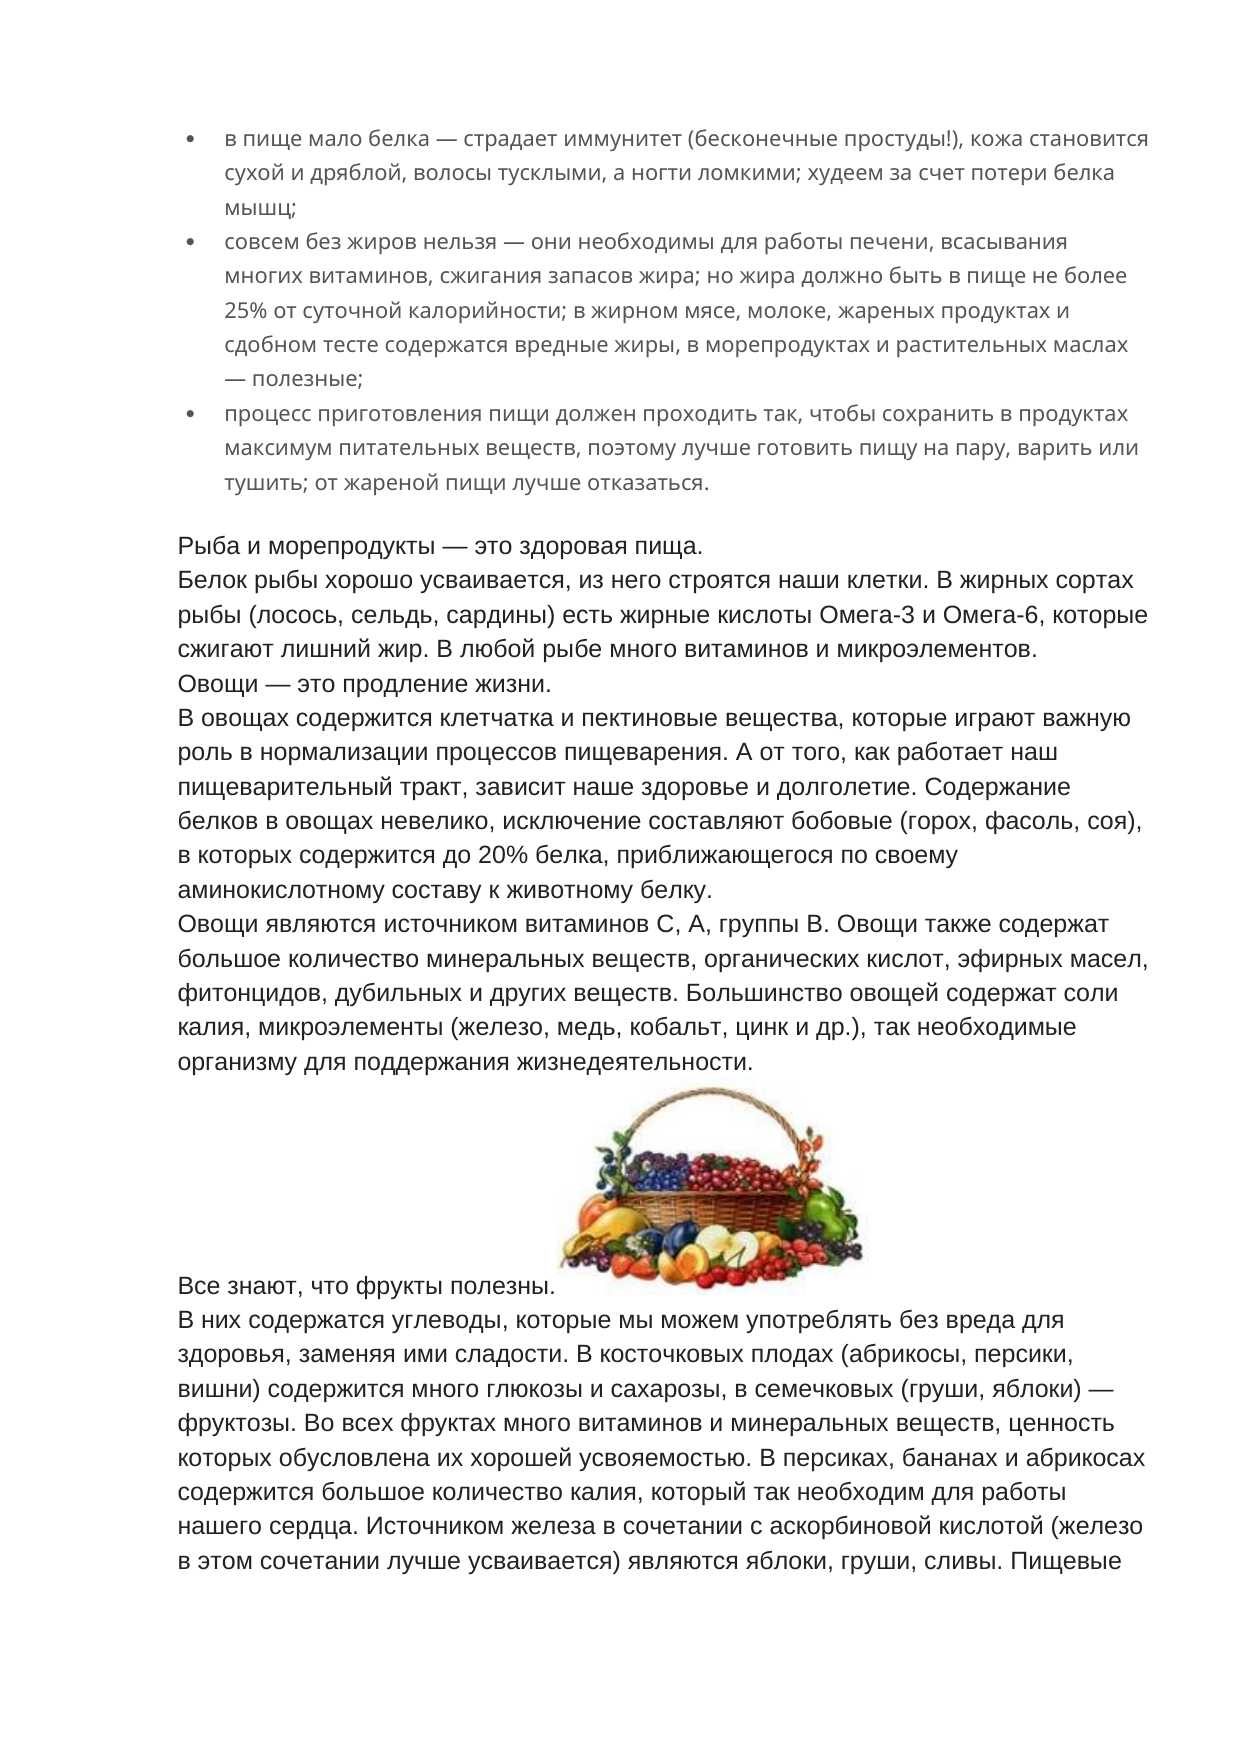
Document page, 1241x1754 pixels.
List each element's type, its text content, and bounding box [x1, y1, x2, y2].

list процесс приготовления пищи должен проходить так, чтобы сохранить в продуктах максимум питательных веществ, поэтому лучше готовить пищу на пару, варить или тушить; от жареной пищи лучше отказаться. [187, 393, 1152, 496]
picture [556, 1075, 869, 1295]
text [177, 525, 1152, 1574]
list совсем без жиров нельзя — они необходимы для работы печени, всасывания многих витаминов, сжигания запасов жира; но жира должно быть в пище не более 25% от суточной калорийности; в жирном мясе, молоке, жареных продуктах и сдобном тесте содержатся вредные жиры, в морепродуктах и растительных маслах — полезные; [187, 221, 1152, 393]
list в пище мало белка — страдает иммунитет (бесконечные простуды!), кожа становится сухой и дряблой, волосы тусклыми, а ногти ломкими; худеем за счет потери белка мышц; [187, 118, 1152, 221]
